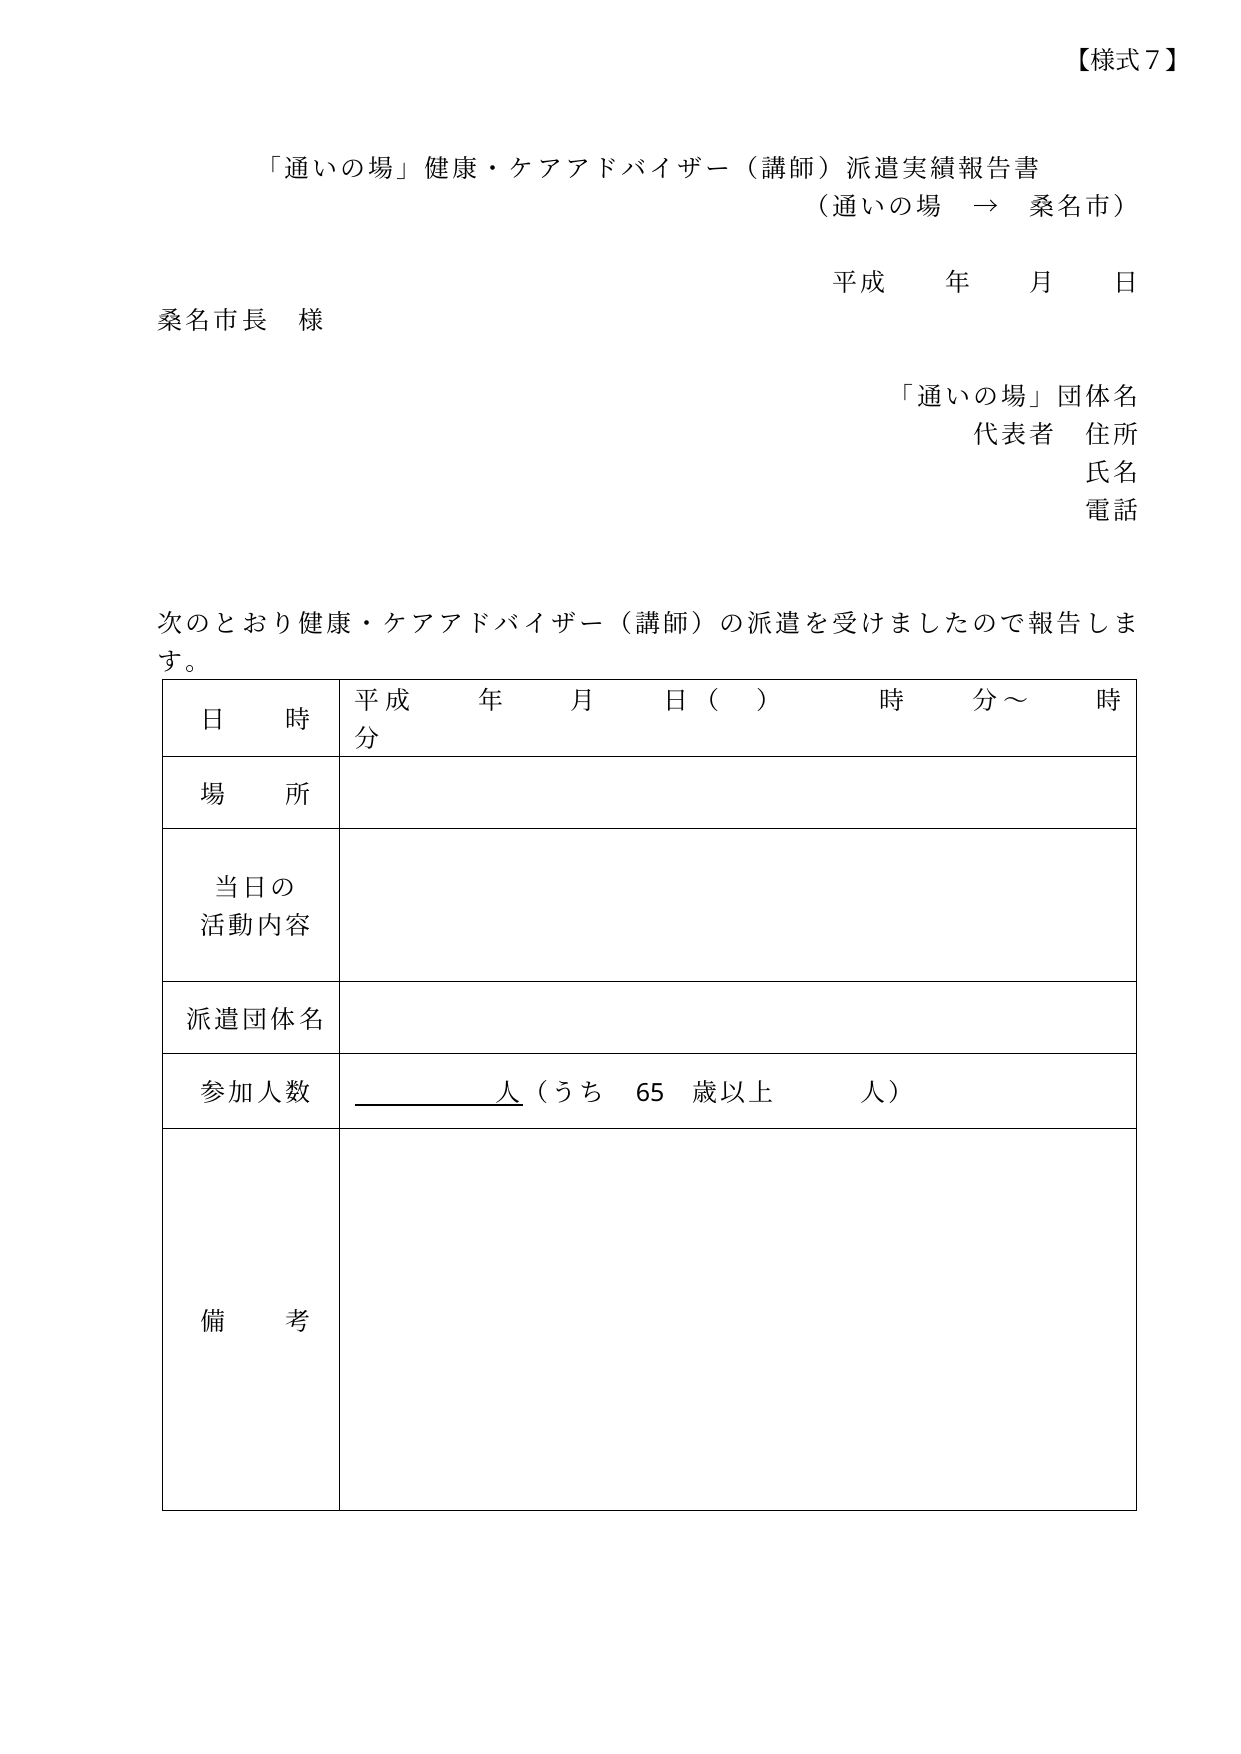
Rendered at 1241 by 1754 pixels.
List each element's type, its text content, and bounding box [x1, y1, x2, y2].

table_cell 派遣団体名 [163, 982, 339, 1053]
text 氏名 [157, 451, 1142, 489]
table_cell 当日の 活動内容 [163, 829, 339, 981]
text 代表者 住所 [157, 413, 1142, 451]
table_header 日 時 [163, 680, 339, 756]
table_header 平成 年 月 日（ ） 時 分～ 時 分 [340, 680, 1136, 756]
table_cell [340, 1129, 1136, 1510]
table_cell [340, 829, 1136, 981]
table_cell [340, 982, 1136, 1053]
table_cell 人（うち 65歳以上 人） [340, 1054, 1136, 1128]
text 電話 [157, 489, 1142, 527]
text 「通いの場」健康・ケアアドバイザー（講師）派遣実績報告書 [157, 148, 1142, 186]
table_cell 場 所 [163, 757, 339, 828]
text 次のとおり健康・ケアアドバイザー（講師）の派遣を受けましたので報告します。 [157, 603, 1142, 679]
text 平成 年 月 日 [157, 262, 1142, 300]
table_cell 参加人数 [163, 1054, 339, 1128]
text 桑名市長 様 [157, 300, 1142, 338]
table_cell 備 考 [163, 1129, 339, 1510]
text 「通いの場」団体名 [157, 376, 1142, 413]
table_cell [340, 757, 1136, 828]
text （通いの場 → 桑名市） [157, 186, 1142, 224]
